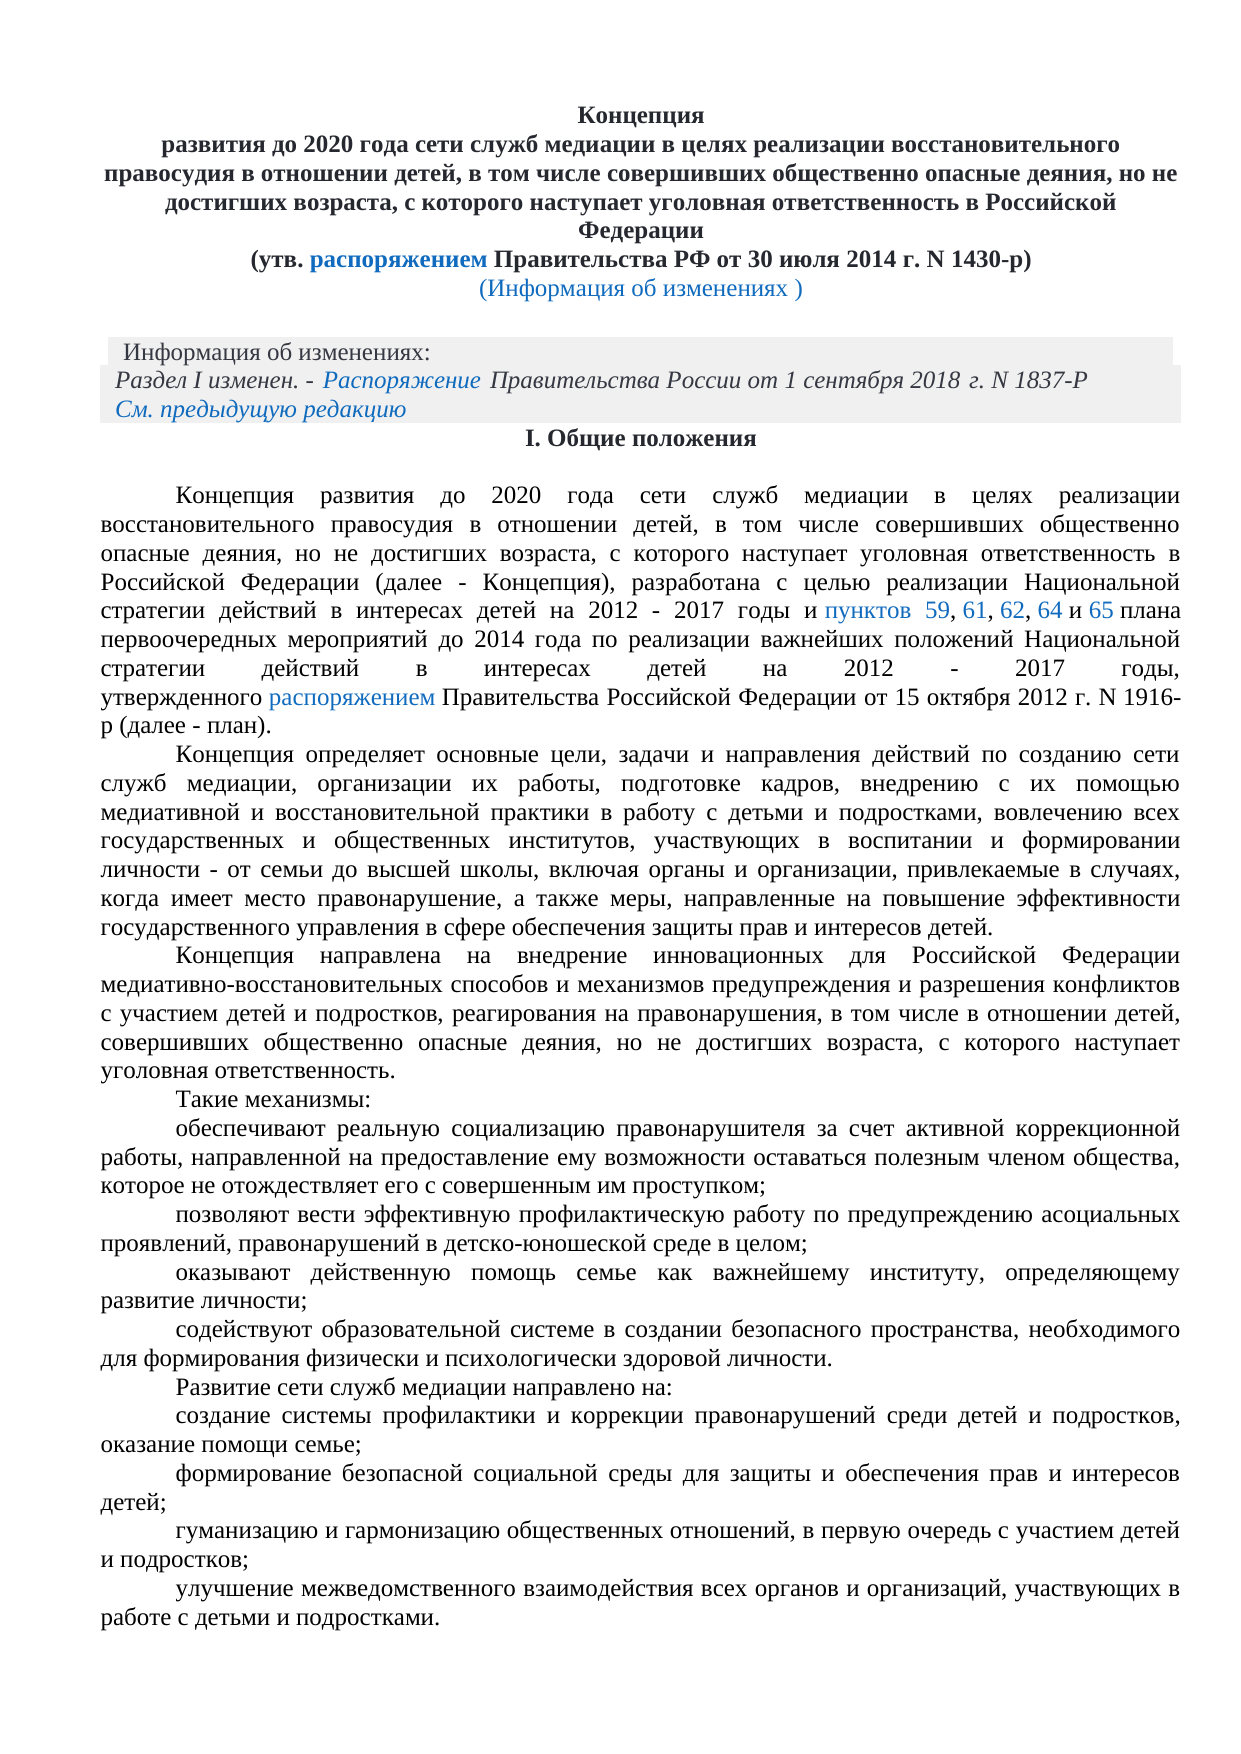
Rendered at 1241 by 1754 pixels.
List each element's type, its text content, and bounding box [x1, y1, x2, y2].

text обеспечивают реальную социализацию правонарушителя за счет активной коррекционной работы, направленной на предоставление ему возможности оставаться полезным членом общества, которое не отождествляет его с совершенным им проступком; [100, 1113, 1181, 1199]
text Раздел I изменен. - Распоряжение Правительства России от 1 сентября 2018 г. N 1837-Р [100, 365, 1181, 394]
text улучшение межведомственного взаимодействия всех органов и организаций, участвующих в работе с детьми и подростками. [100, 1573, 1181, 1630]
text Такие механизмы: [100, 1084, 1181, 1113]
text гуманизацию и гармонизацию общественных отношений, в первую очередь с участием детей и подростков; [100, 1515, 1181, 1573]
text формирование безопасной социальной среды для защиты и обеспечения прав и интересов детей; [100, 1458, 1181, 1515]
text См. предыдущую редакцию [100, 394, 1181, 423]
text Концепция направлена на внедрение инновационных для Российской Федерации медиативно-восстановительных способов и механизмов предупреждения и разрешения конфликтов с участием детей и подростков, реагирования на правонарушения, в том числе в отношении детей, совершивших общественно опасные деяния, но не достигших возраста, с которого наступает уголовная ответственность. [100, 940, 1181, 1084]
text Информация об изменениях: [108, 337, 1173, 365]
text Развитие сети служб медиации направлено на: [100, 1372, 1181, 1400]
text Концепция определяет основные цели, задачи и направления действий по созданию сети служб медиации, организации их работы, подготовке кадров, внедрению с их помощью медиативной и восстановительной практики в работу с детьми и подростками, вовлечению всех государственных и общественных институтов, участвующих в воспитании и формировании личности - от семьи до высшей школы, включая органы и организации, привлекаемые в случаях, когда имеет место правонарушение, а также меры, направленные на повышение эффективности государственного управления в сфере обеспечения защиты прав и интересов детей. [100, 739, 1181, 940]
text I. Общие положения [100, 423, 1181, 452]
text оказывают действенную помощь семье как важнейшему институту, определяющему развитие личности; [100, 1257, 1181, 1314]
text позволяют вести эффективную профилактическую работу по предупреждению асоциальных проявлений, правонарушений в детско-юношеской среде в целом; [100, 1199, 1181, 1257]
text содействуют образовательной системе в создании безопасного пространства, необходимого для формирования физически и психологически здоровой личности. [100, 1314, 1181, 1372]
text Концепция развития до 2020 года сети служб медиации в целях реализации восстановительного правосудия в отношении детей, в том числе совершивших общественно опасные деяния, но не достигших возраста, с которого наступает уголовная ответственность в Российской Федерации (далее - Концепция), разработана с целью реализации Национальной стратегии действий в интересах детей на 2012 - 2017 годы и пунктов 59, 61, 62, 64 и 65 плана первоочередных мероприятий до 2014 года по реализации важнейших положений Национальной стратегии действий в интересах детей на 2012 - 2017 годы, утвержденного распоряжением Правительства Российской Федерации от 15 октября 2012 г. N 1916-р (далее - план). [100, 480, 1181, 739]
text (Информация об изменениях ) [100, 273, 1181, 302]
text создание системы профилактики и коррекции правонарушений среди детей и подростков, оказание помощи семье; [100, 1400, 1181, 1458]
text Концепция развития до 2020 года сети служб медиации в целях реализации восстановительного правосудия в отношении детей, в том числе совершивших общественно опасные деяния, но не достигших возраста, с которого наступает уголовная ответственность в Российской Федерации (утв. распоряжением Правительства РФ от 30 июля 2014 г. N 1430-р) [100, 100, 1181, 273]
